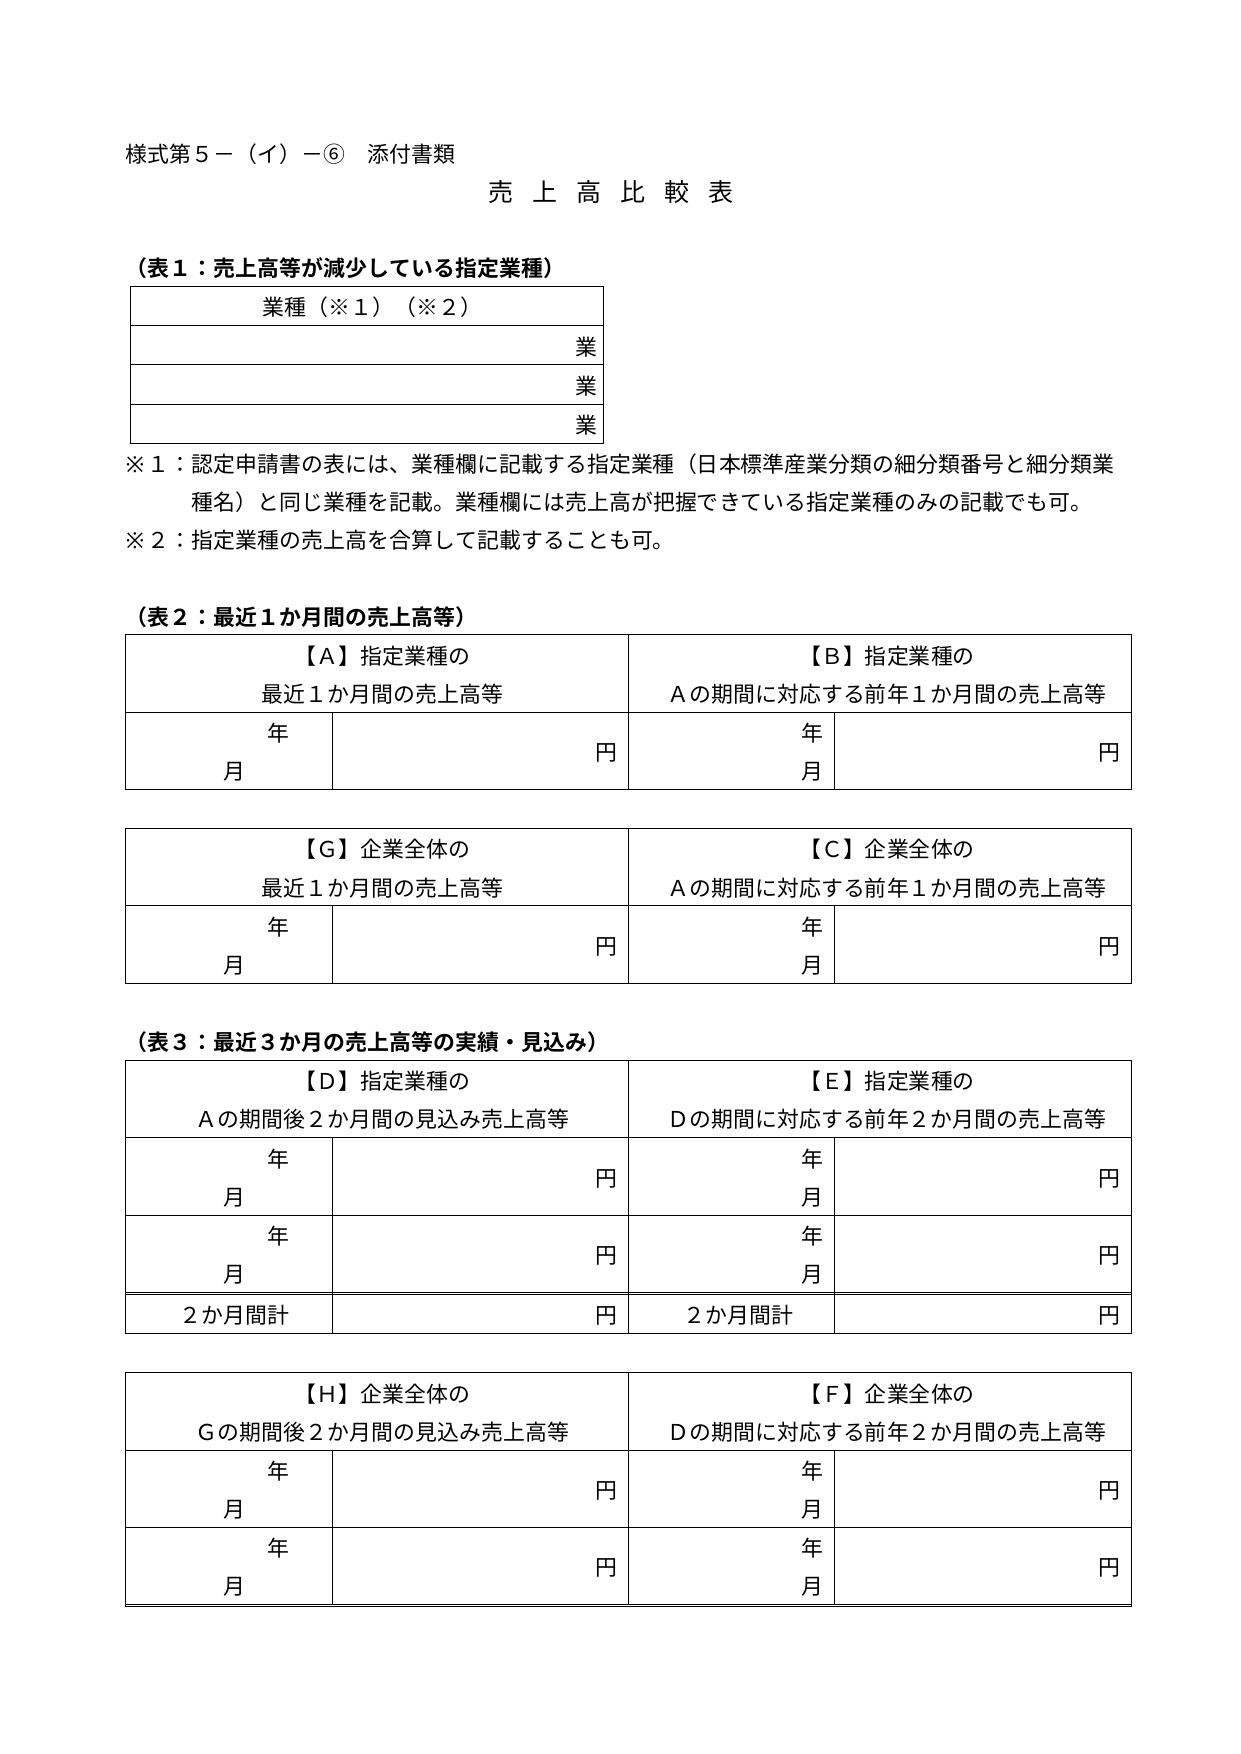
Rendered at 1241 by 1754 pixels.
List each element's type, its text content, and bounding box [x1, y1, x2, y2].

table_cell 年 月 [126, 1138, 332, 1214]
table_cell 業 [131, 365, 603, 403]
table_cell 年 月 [629, 1138, 834, 1214]
table_cell 円 [835, 1528, 1131, 1604]
text 売上高比較表 [126, 172, 1114, 210]
table_cell 年 月 [126, 906, 332, 983]
table_cell ２か月間計 [126, 1295, 332, 1333]
table_cell 年 月 [629, 1451, 834, 1527]
text （表１：売上高等が減少している指定業種） [126, 248, 1114, 286]
table_cell ２か月間計 [629, 1295, 834, 1333]
table_cell 年 月 [126, 1216, 332, 1292]
table_cell 年 月 [126, 713, 332, 789]
table_cell 円 [835, 1451, 1131, 1527]
table_cell 円 [835, 713, 1131, 789]
table_cell 円 [333, 713, 628, 789]
table_header 業種（※１）（※２） [131, 287, 603, 325]
text （表３：最近３か月の売上高等の実績・見込み） [126, 1022, 1114, 1060]
table_cell 年 月 [629, 1216, 834, 1292]
text ※１：認定申請書の表には、業種欄に記載する指定業種（日本標準産業分類の細分類番号と細分類業種名）と同じ業種を記載。業種欄には売上高が把握できている指定業種のみの記載でも可。 [126, 444, 1114, 520]
table_header 【Ｄ】指定業種の Ａの期間後２か月間の見込み売上高等 [126, 1061, 628, 1137]
text ※２：指定業種の売上高を合算して記載することも可。 [126, 520, 1114, 558]
table_cell 年 月 [629, 906, 834, 983]
text （表２：最近１か月間の売上高等） [126, 596, 1114, 634]
table_cell 年 月 [126, 1451, 332, 1527]
text 様式第５－（イ）－⑥ 添付書類 [126, 133, 1114, 172]
table_cell 円 [333, 906, 628, 983]
table_cell 円 [835, 1216, 1131, 1292]
table_cell 円 [835, 1138, 1131, 1214]
table_cell 円 [333, 1528, 628, 1604]
table_cell 円 [333, 1216, 628, 1292]
table_cell 円 [835, 1295, 1131, 1333]
table_cell 円 [333, 1295, 628, 1333]
table_cell 年 月 [629, 1528, 834, 1604]
table_cell 円 [333, 1451, 628, 1527]
table_header 【Ｃ】企業全体の Ａの期間に対応する前年１か月間の売上高等 [629, 829, 1131, 905]
table_header 【Ａ】指定業種の 最近１か月間の売上高等 [126, 635, 628, 712]
table_header 【Ｇ】企業全体の 最近１か月間の売上高等 [126, 829, 628, 905]
table_cell 円 [835, 906, 1131, 983]
table_header 【Ｆ】企業全体の Ｄの期間に対応する前年２か月間の売上高等 [629, 1373, 1131, 1449]
table_header 【Ｂ】指定業種の Ａの期間に対応する前年１か月間の売上高等 [629, 635, 1131, 712]
table_header 【Ｈ】企業全体の Ｇの期間後２か月間の見込み売上高等 [126, 1373, 628, 1449]
table_cell 円 [333, 1138, 628, 1214]
table_cell 年 月 [629, 713, 834, 789]
table_header 【Ｅ】指定業種の Ｄの期間に対応する前年２か月間の売上高等 [629, 1061, 1131, 1137]
table_cell 業 [131, 326, 603, 364]
table_cell 年 月 [126, 1528, 332, 1604]
table_cell 業 [131, 405, 603, 443]
